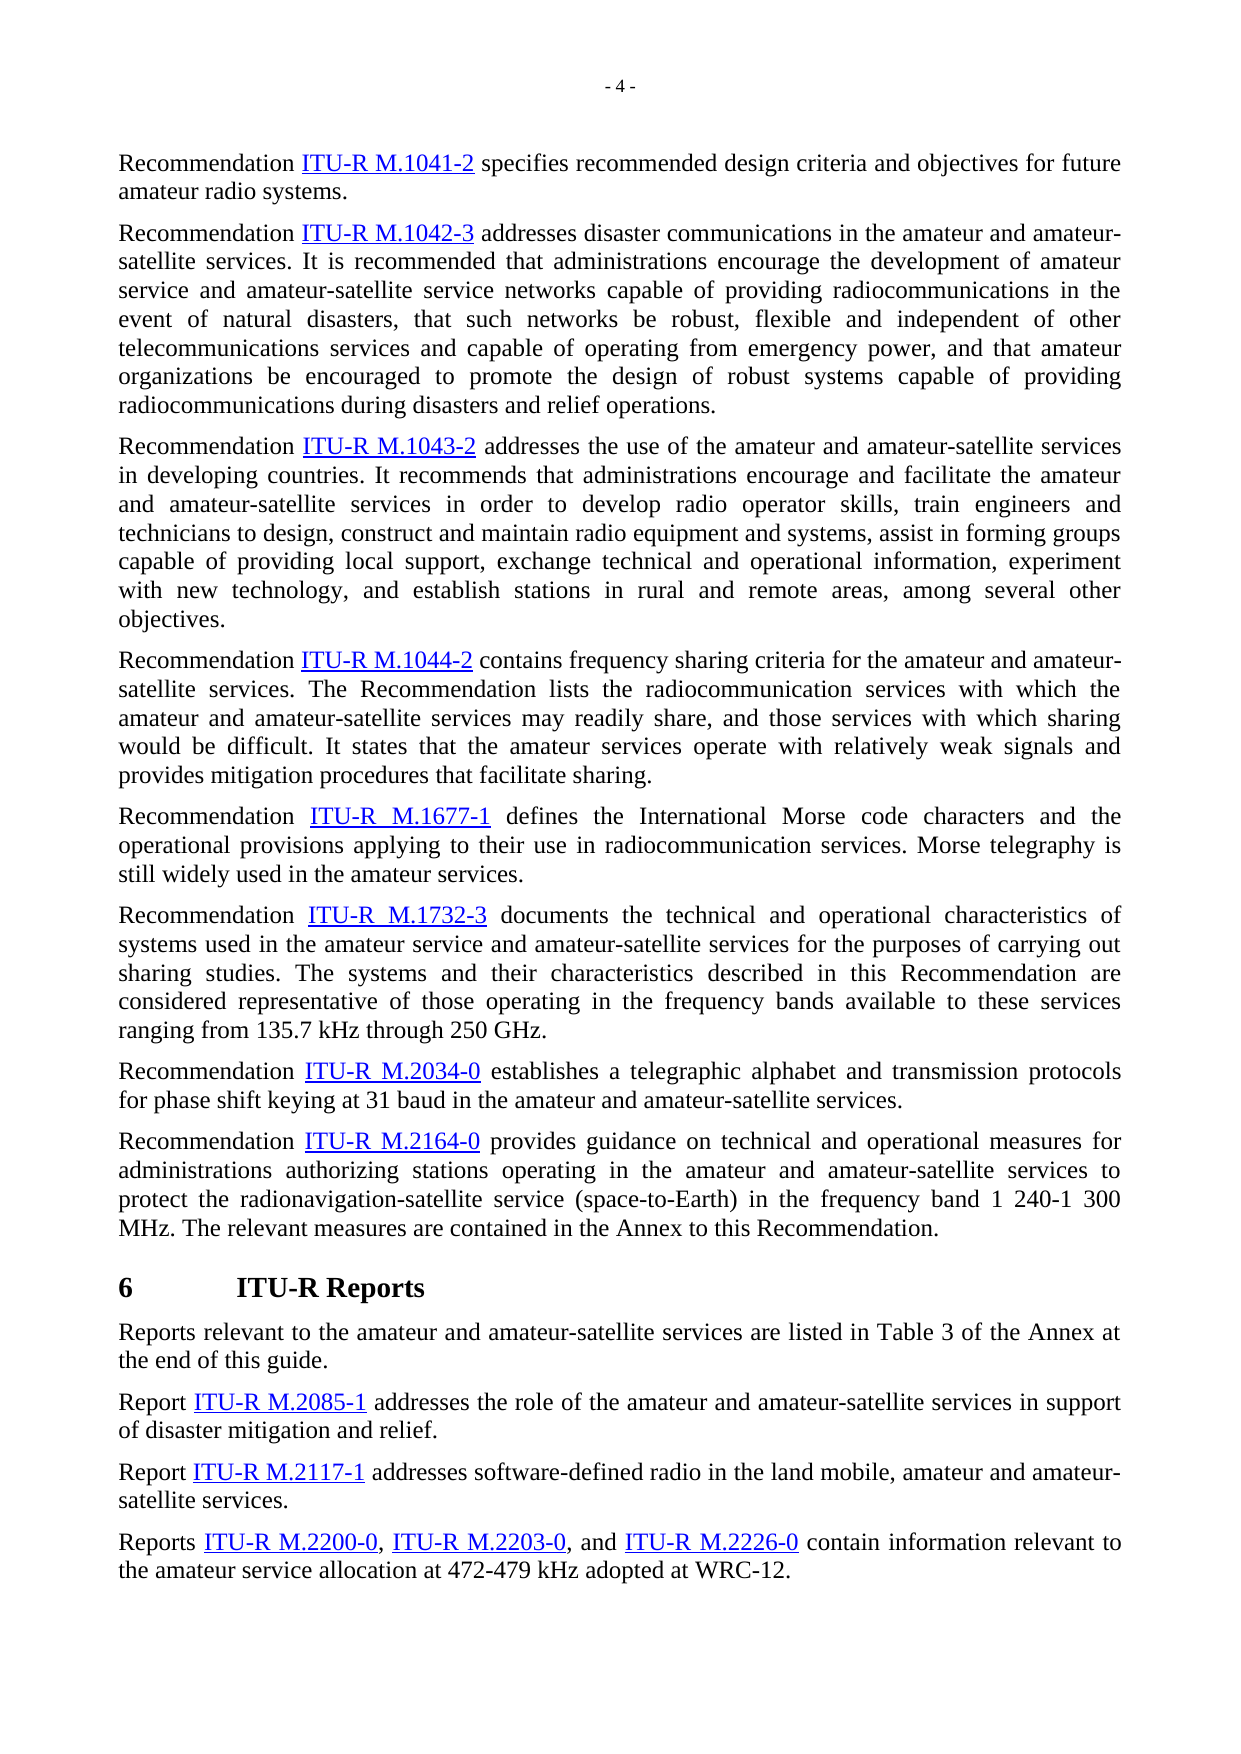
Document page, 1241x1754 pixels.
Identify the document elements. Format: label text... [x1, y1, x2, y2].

text Reports relevant to the amateur and amateur-satellite services are listed in Table 3 of the Annex at the end of this guide. [118, 1317, 1122, 1374]
text Report ITU-R M.2117-1 addresses software-defined radio in the land mobile, amateur and amateur-satellite services. [118, 1457, 1122, 1514]
text Report ITU-R M.2085-1 addresses the role of the amateur and amateur-satellite services in support of disaster mitigation and relief. [118, 1387, 1122, 1444]
text Recommendation ITU-R M.2164-0 provides guidance on technical and operational measures for administrations authorizing stations operating in the amateur and amateur-satellite services to protect the radionavigation-satellite service (space-to-Earth) in the frequency band 1 240-1 300 MHz. The relevant measures are contained in the Annex to this Recommendation. [118, 1126, 1122, 1241]
text Recommendation ITU-R M.1043-2 addresses the use of the amateur and amateur-satellite services in developing countries. It recommends that administrations encourage and facilitate the amateur and amateur-satellite services in order to develop radio operator skills, train engineers and technicians to design, construct and maintain radio equipment and systems, assist in forming groups capable of providing local support, exchange technical and operational information, experiment with new technology, and establish stations in rural and remote areas, among several other objectives. [118, 431, 1122, 633]
text Recommendation ITU-R M.1042-3 addresses disaster communications in the amateur and amateur-satellite services. It is recommended that administrations encourage the development of amateur service and amateur-satellite service networks capable of providing radiocommunications in the event of natural disasters, that such networks be robust, flexible and independent of other telecommunications services and capable of operating from emergency power, and that amateur organizations be encouraged to promote the design of robust systems capable of providing radiocommunications during disasters and relief operations. [118, 218, 1122, 419]
text Recommendation ITU-R M.1732-3 documents the technical and operational characteristics of systems used in the amateur service and amateur-satellite services for the purposes of carrying out sharing studies. The systems and their characteristics described in this Recommendation are considered representative of those operating in the frequency bands available to these services ranging from 135.7 kHz through 250 GHz. [118, 900, 1122, 1044]
text Recommendation ITU-R M.2034-0 establishes a telegraphic alphabet and transmission protocols for phase shift keying at 31 baud in the amateur and amateur-satellite services. [118, 1056, 1122, 1114]
text Reports ITU-R M.2200-0, ITU-R M.2203-0, and ITU-R M.2226-0 contain information relevant to the amateur service allocation at 472-479 kHz adopted at WRC-12. [118, 1527, 1122, 1584]
subtitle 6 ITU-R Reports [118, 1271, 1122, 1304]
text Recommendation ITU-R M.1041-2 specifies recommended design criteria and objectives for future amateur radio systems. [118, 148, 1122, 205]
text Recommendation ITU-R M.1044-2 contains frequency sharing criteria for the amateur and amateur-satellite services. The Recommendation lists the radiocommunication services with which the amateur and amateur-satellite services may readily share, and those services with which sharing would be difficult. It states that the amateur services operate with relatively weak signals and provides mitigation procedures that facilitate sharing. [118, 645, 1122, 789]
text Recommendation ITU-R M.1677-1 defines the International Morse code characters and the operational provisions applying to their use in radiocommunication services. Morse telegraphy is still widely used in the amateur services. [118, 801, 1122, 888]
